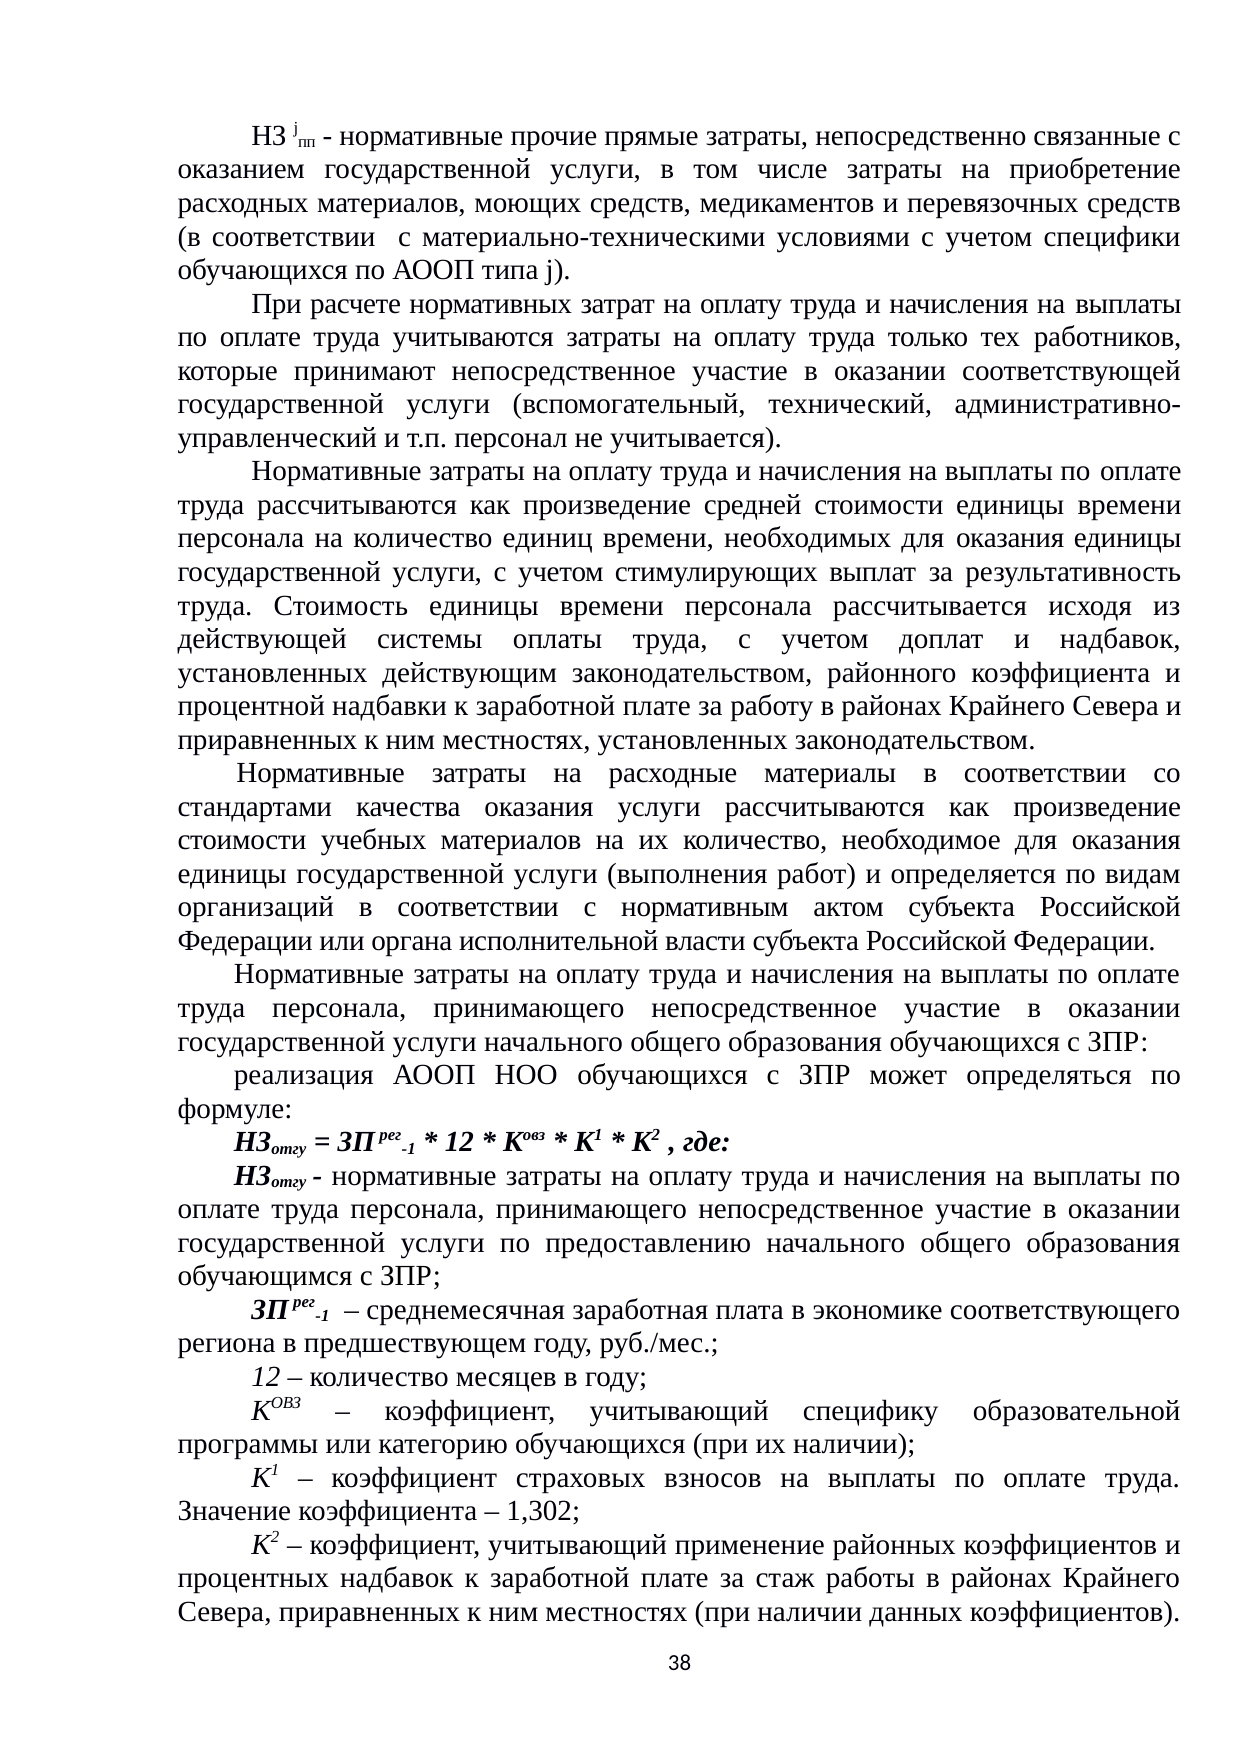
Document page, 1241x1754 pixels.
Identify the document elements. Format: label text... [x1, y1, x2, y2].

text НЗ jпп - нормативные прочие прямые затраты непосредственно связанные с оказанием государственной услуги в том числе затраты на приобретение расходных материалов моющих средств медикаментов и перевязочных средств (в соответствии с материально-техническими условиями с учетом специфики обучающихся по АООП типа j). [177, 118, 1181, 286]
text – коэффициент учитывающий применение районных коэффициентов и процентных надбавок к заработной плате за стаж работы в районах Крайнего Севера приравненных к ним местностях (при наличии данных коэффициентов). [177, 1527, 1181, 1627]
text Нормативные затраты на оплату труда и начисления на выплаты по оплате труда рассчитываются как произведение средней стоимости единицы времени персонала на количество единиц времени необходимых для оказания единицы государственной услуги с учетом стимулирующих выплат за результативность труда. Стоимость единицы времени персонала рассчитывается исходя из действующей системы оплаты труда с учетом доплат и надбавок установленных действующим законодательством районного коэффициента и процентной надбавки к заработной плате за работу в районах Крайнего Севера и приравненных к ним местностях установленных законодательством. [177, 453, 1181, 755]
text реализация АООП НОО обучающихся с ЗПР может определяться по формуле: [177, 1057, 1181, 1124]
text K1 – коэффициент страховых взносов на выплаты по оплате труда. Значение коэффициента – 1302; [177, 1460, 1181, 1527]
text НЗотгу = ЗП рег-1 * 12 * Ковз * К1 * К2 где: [177, 1124, 1181, 1158]
text Нормативные затраты на расходные материалы в соответствии со стандартами качества оказания услуги рассчитываются как произведение стоимости учебных материалов на их количество необходимое для оказания единицы государственной услуги (выполнения работ) и определяется по видам организаций в соответствии с нормативным актом субъекта Российской Федерации или органа исполнительной власти субъекта Российской Федерации. [177, 755, 1181, 957]
text ЗП рег-1 – среднемесячная заработная плата в экономике соответствующего региона в предшествующем году руб./мес.; [177, 1292, 1181, 1359]
text 12 – количество месяцев в году; [177, 1359, 1181, 1393]
text НЗотгу - нормативные затраты на оплату труда и начисления на выплаты по оплате труда персонала принимающего непосредственное участие в оказании государственной услуги по предоставлению начального общего образования обучающимся с ЗПР; [177, 1158, 1181, 1292]
text При расчете нормативных затрат на оплату труда и начисления на выплаты по оплате труда учитываются затраты на оплату труда только тех работников которые принимают непосредственное участие в оказании соответствующей государственной услуги (вспомогательный технический административно-управленческий и т.п. персонал не учитывается). [177, 286, 1181, 453]
text KОВЗ – коэффициент учитывающий специфику образовательной программы или категорию обучающихся (при их наличии); [177, 1393, 1181, 1460]
text Нормативные затраты на оплату труда и начисления на выплаты по оплате труда персонала принимающего непосредственное участие в оказании государственной услуги начального общего образования обучающихся с ЗПР: [177, 957, 1181, 1057]
